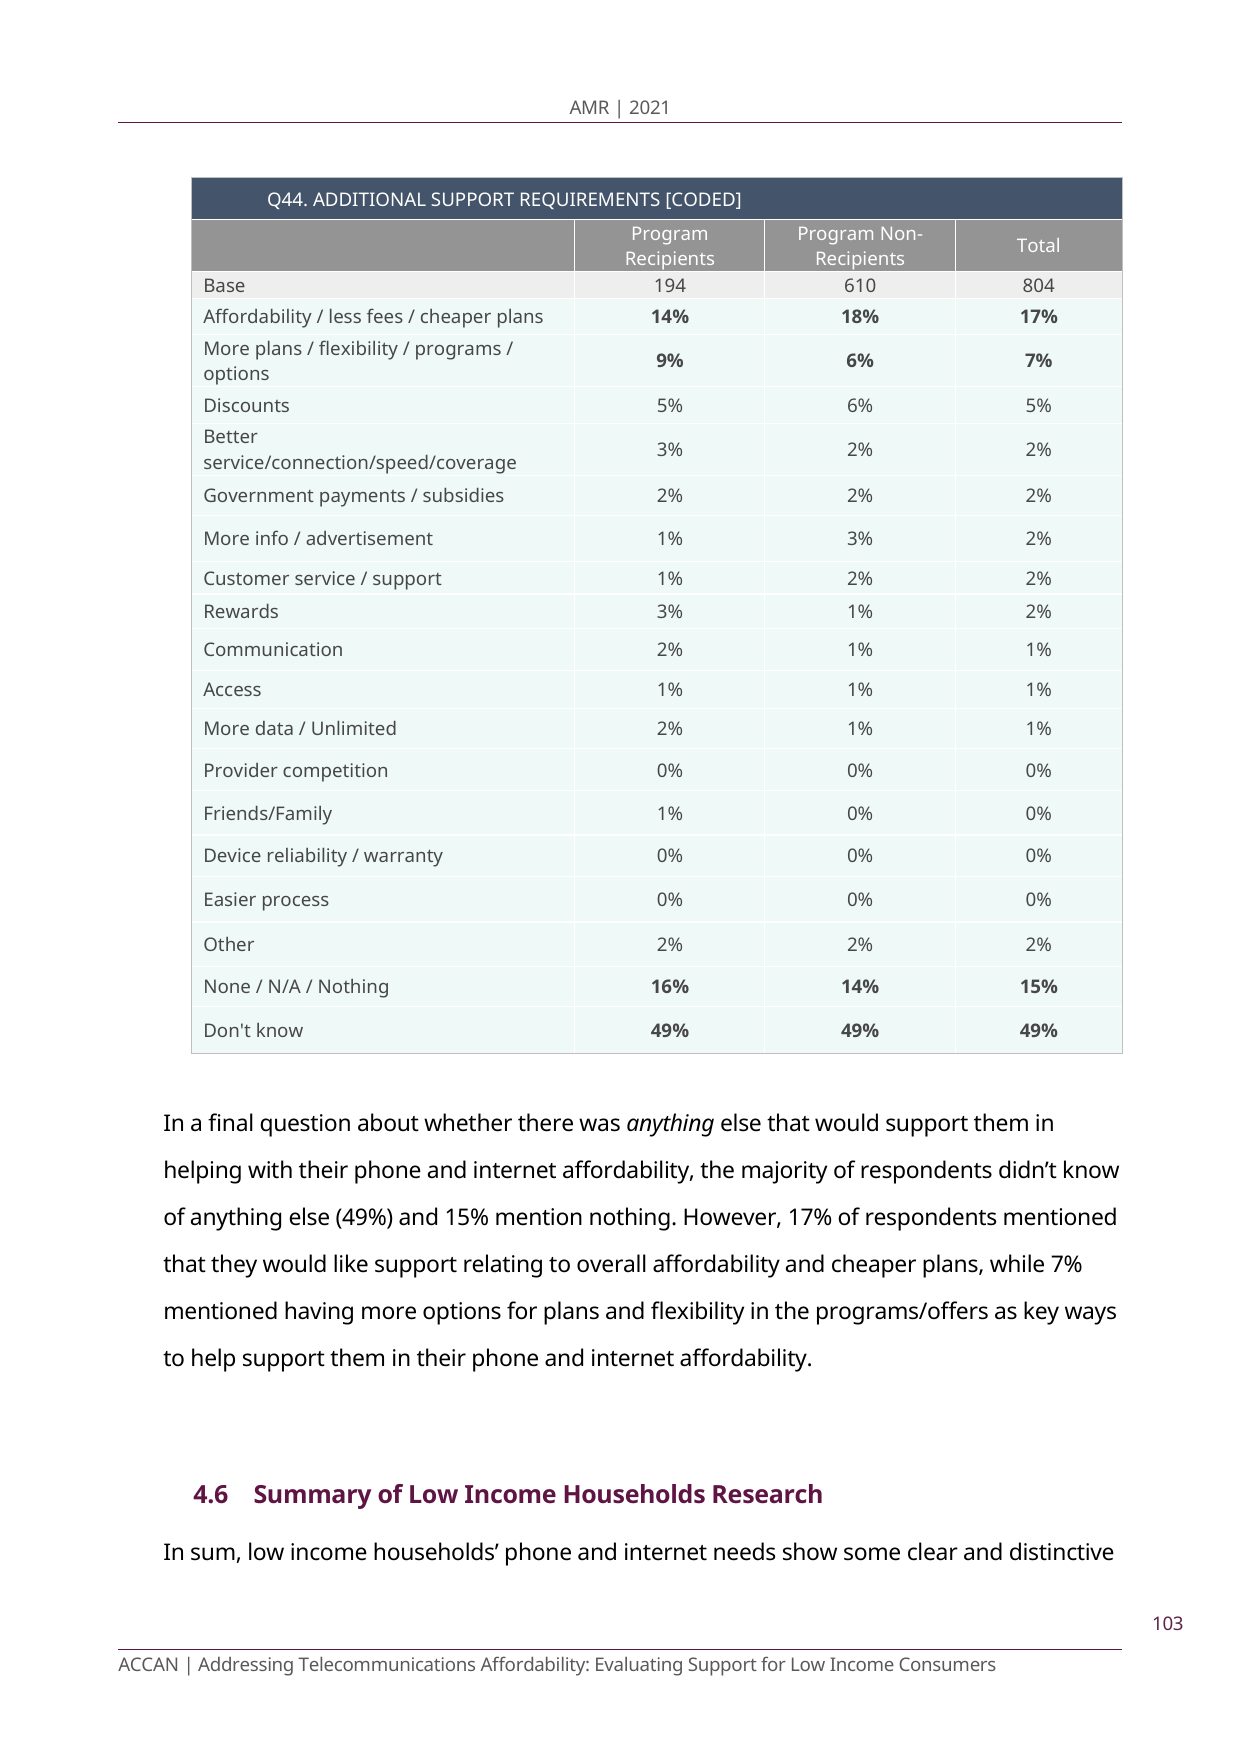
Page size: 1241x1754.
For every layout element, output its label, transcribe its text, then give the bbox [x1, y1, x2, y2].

text In a final question about whether there was anything else that would support them in helping with their phone and internet affordability, the majority of respondents didn’t know of anything else (49%) and 15% mention nothing. However, 17% of respondents mentioned that they would like support relating to overall affordability and cheaper plans, while 7% mentioned having more options for plans and flexibility in the programs/offers as key ways to help support them in their phone and internet affordability. [163, 1107, 1122, 1373]
table_cell 0% [575, 877, 764, 921]
table_cell 18% [765, 299, 955, 334]
table_cell Provider competition [192, 749, 574, 790]
table_cell 2% [956, 516, 1122, 561]
table_cell Easier process [192, 877, 574, 921]
table_cell 1% [575, 791, 764, 834]
table_cell 6% [765, 387, 955, 423]
table_cell 1% [765, 629, 955, 670]
table_cell 49% [765, 1007, 955, 1053]
table_cell 5% [575, 387, 764, 423]
table_cell 3% [575, 595, 764, 628]
table_cell 2% [575, 923, 764, 966]
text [163, 1536, 1122, 1567]
table_cell Friends/Family [192, 791, 574, 834]
table_cell Access [192, 671, 574, 708]
table_cell 1% [575, 671, 764, 708]
table_cell 194 [575, 272, 764, 298]
table_cell 0% [765, 749, 955, 790]
table_cell 1% [575, 516, 764, 561]
table_cell 2% [575, 629, 764, 670]
table_cell 14% [575, 299, 764, 334]
table_cell None / N/A / Nothing [192, 967, 574, 1006]
table_cell 2% [765, 476, 955, 515]
table_cell 2% [956, 595, 1122, 628]
table_cell 17% [956, 299, 1122, 334]
table_cell 1% [765, 595, 955, 628]
table_cell Total [956, 220, 1122, 271]
table_cell 2% [575, 709, 764, 748]
table_cell 2% [956, 424, 1122, 475]
table_cell 16% [575, 967, 764, 1006]
table_cell 0% [765, 877, 955, 921]
table_cell 2% [956, 923, 1122, 966]
table_cell Government payments / subsidies [192, 476, 574, 515]
table_cell 15% [956, 967, 1122, 1006]
table_cell 610 [765, 272, 955, 298]
table_cell 0% [956, 749, 1122, 790]
subtitle Summary of Low Income Households Research [193, 1477, 1122, 1511]
table_cell 0% [956, 791, 1122, 834]
table_cell [192, 220, 574, 271]
table_cell 2% [575, 476, 764, 515]
table_cell 3% [575, 424, 764, 475]
table_cell Program Recipients [575, 220, 764, 271]
table_cell Device reliability / warranty [192, 836, 574, 876]
table_cell More info / advertisement [192, 516, 574, 561]
table_cell 0% [956, 836, 1122, 876]
table_cell 2% [765, 562, 955, 593]
table_cell Don't know [192, 1007, 574, 1053]
table_cell 3% [765, 516, 955, 561]
table_cell 2% [956, 562, 1122, 593]
table_cell Rewards [192, 595, 574, 628]
table_cell More data / Unlimited [192, 709, 574, 748]
table_cell 804 [956, 272, 1122, 298]
table_cell 49% [956, 1007, 1122, 1053]
table_cell 6% [765, 335, 955, 386]
table_cell Discounts [192, 387, 574, 423]
table_header Q44. ADDITIONAL SUPPORT REQUIREMENTS [CODED] [192, 178, 1122, 219]
table_cell 0% [575, 749, 764, 790]
table_cell 1% [956, 629, 1122, 670]
table_cell 2% [765, 923, 955, 966]
table_cell 5% [956, 387, 1122, 423]
table_cell 1% [765, 709, 955, 748]
table_cell Affordability / less fees / cheaper plans [192, 299, 574, 334]
table_cell Better service/connection/speed/coverage [192, 424, 574, 475]
table_cell 0% [956, 877, 1122, 921]
table_cell 49% [575, 1007, 764, 1053]
table_cell 1% [956, 671, 1122, 708]
table_cell 0% [765, 791, 955, 834]
table_cell 1% [575, 562, 764, 593]
table_cell 1% [956, 709, 1122, 748]
table_cell 7% [956, 335, 1122, 386]
table_cell 2% [956, 476, 1122, 515]
table_cell Program Non-Recipients [765, 220, 955, 271]
table_cell 14% [765, 967, 955, 1006]
table_cell Customer service / support [192, 562, 574, 593]
table_cell More plans / flexibility / programs / options [192, 335, 574, 386]
table_cell 9% [575, 335, 764, 386]
table_cell 0% [575, 836, 764, 876]
table_cell 0% [765, 836, 955, 876]
table_cell 2% [765, 424, 955, 475]
table_cell 1% [765, 671, 955, 708]
table_cell Other [192, 923, 574, 966]
table_cell Communication [192, 629, 574, 670]
table_cell Base [192, 272, 574, 298]
